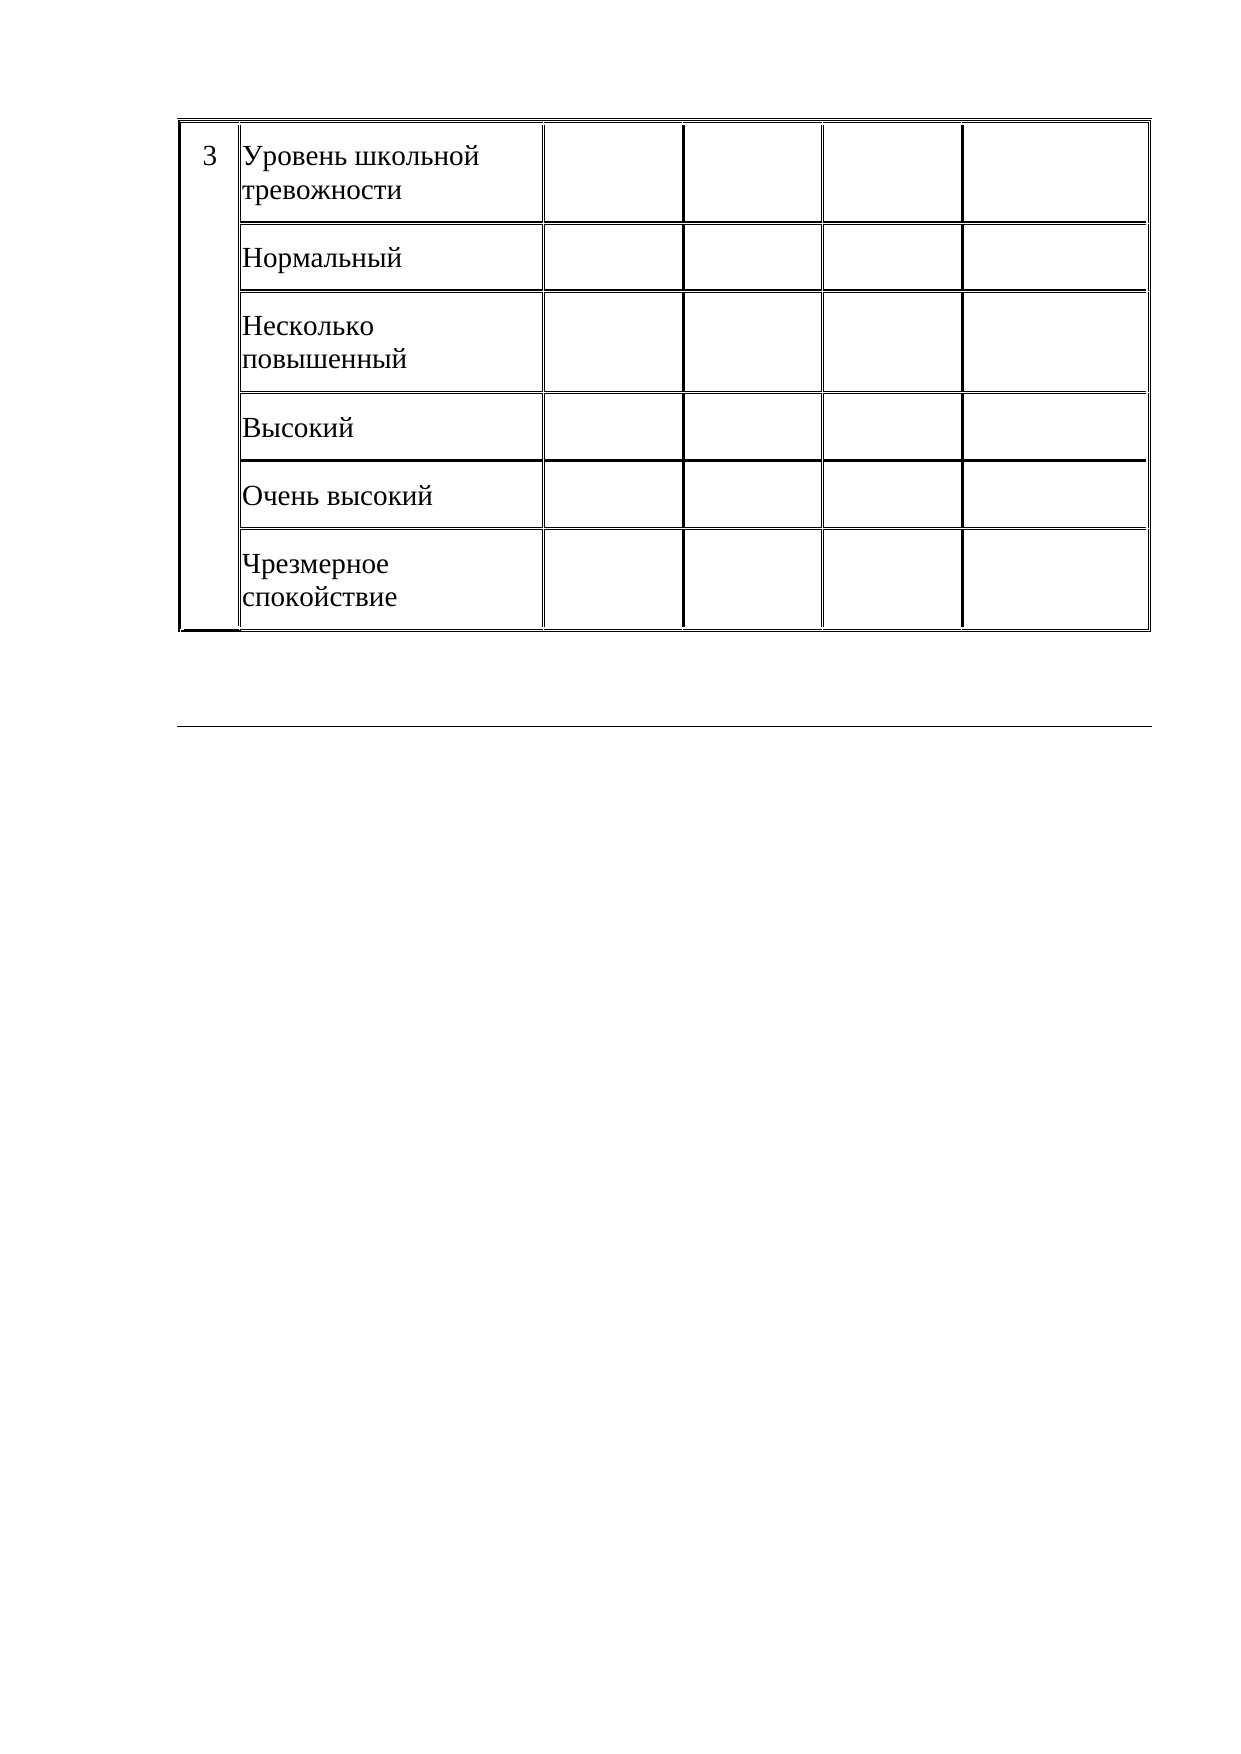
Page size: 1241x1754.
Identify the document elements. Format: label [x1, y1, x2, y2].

table_header [177, 119, 1152, 726]
